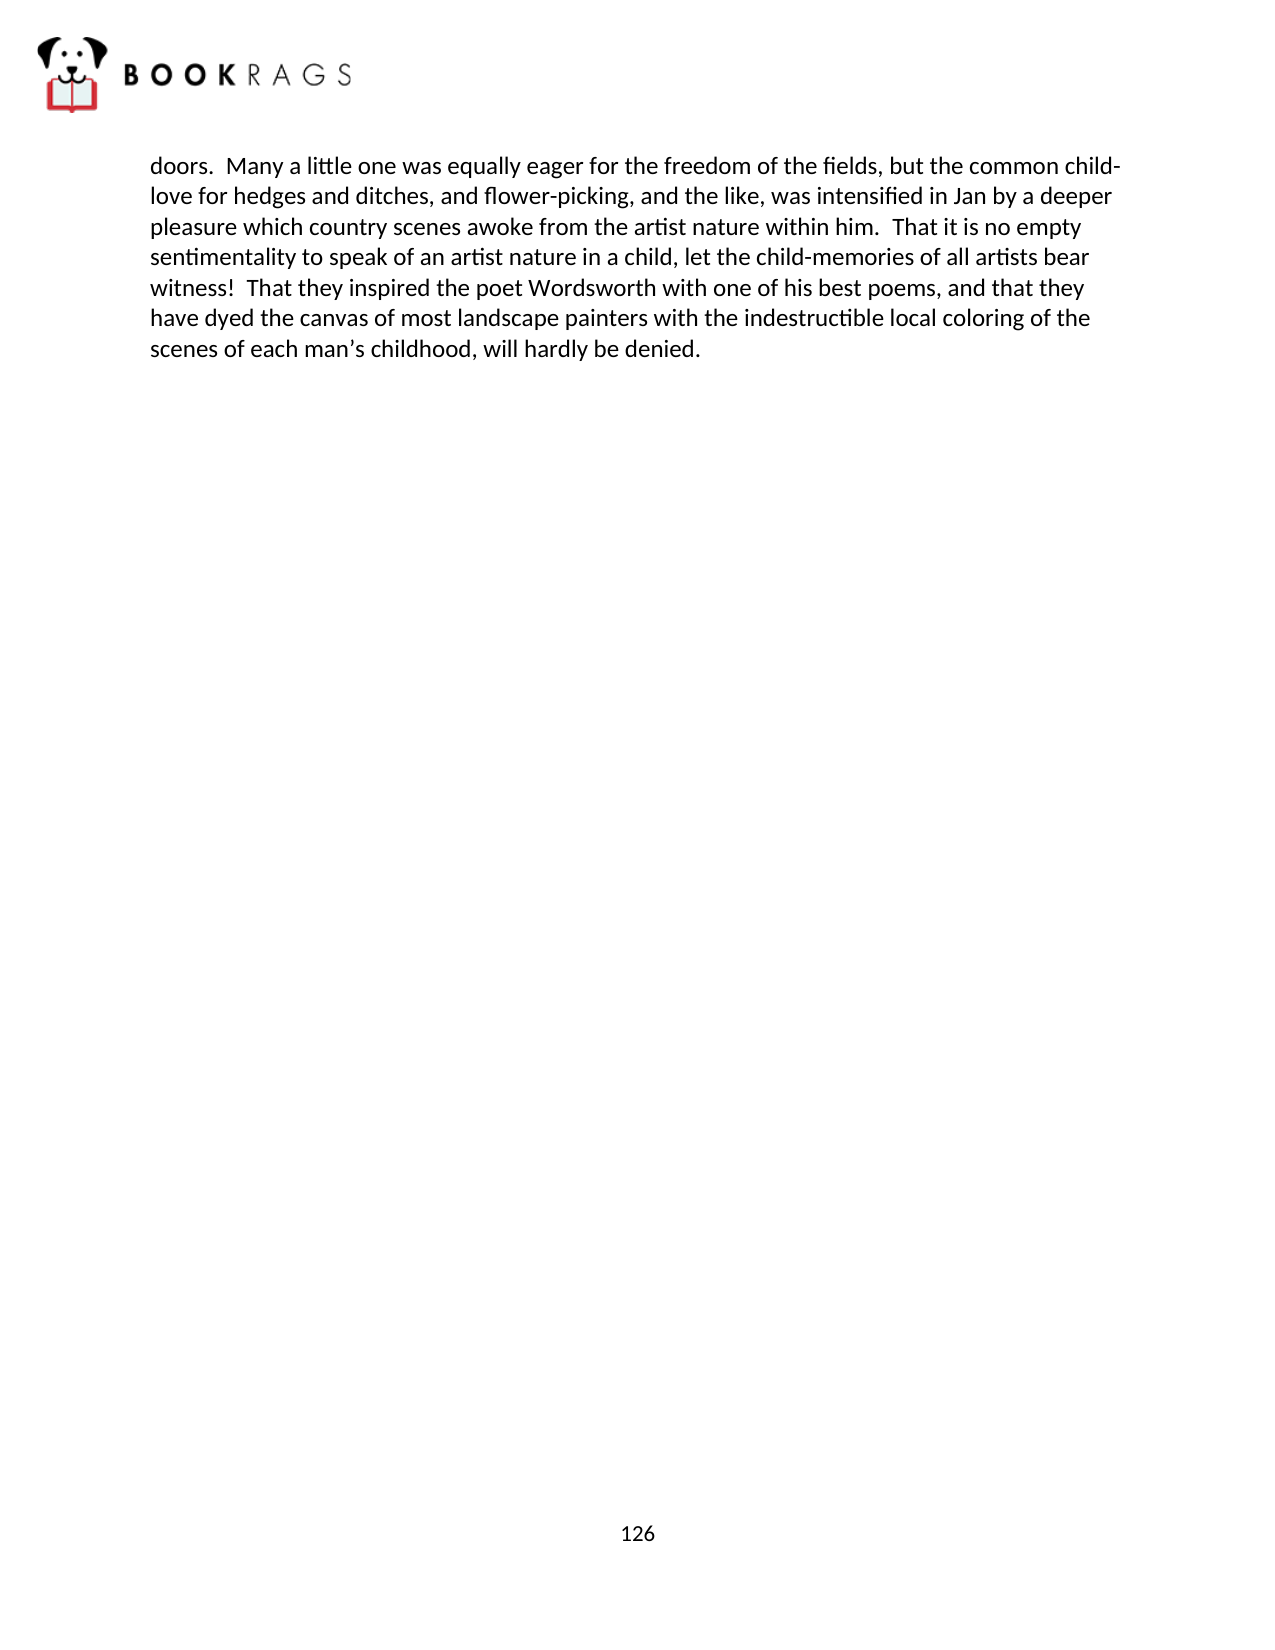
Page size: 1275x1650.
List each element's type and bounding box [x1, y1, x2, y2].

text [150, 150, 1125, 364]
picture [37, 37, 351, 113]
